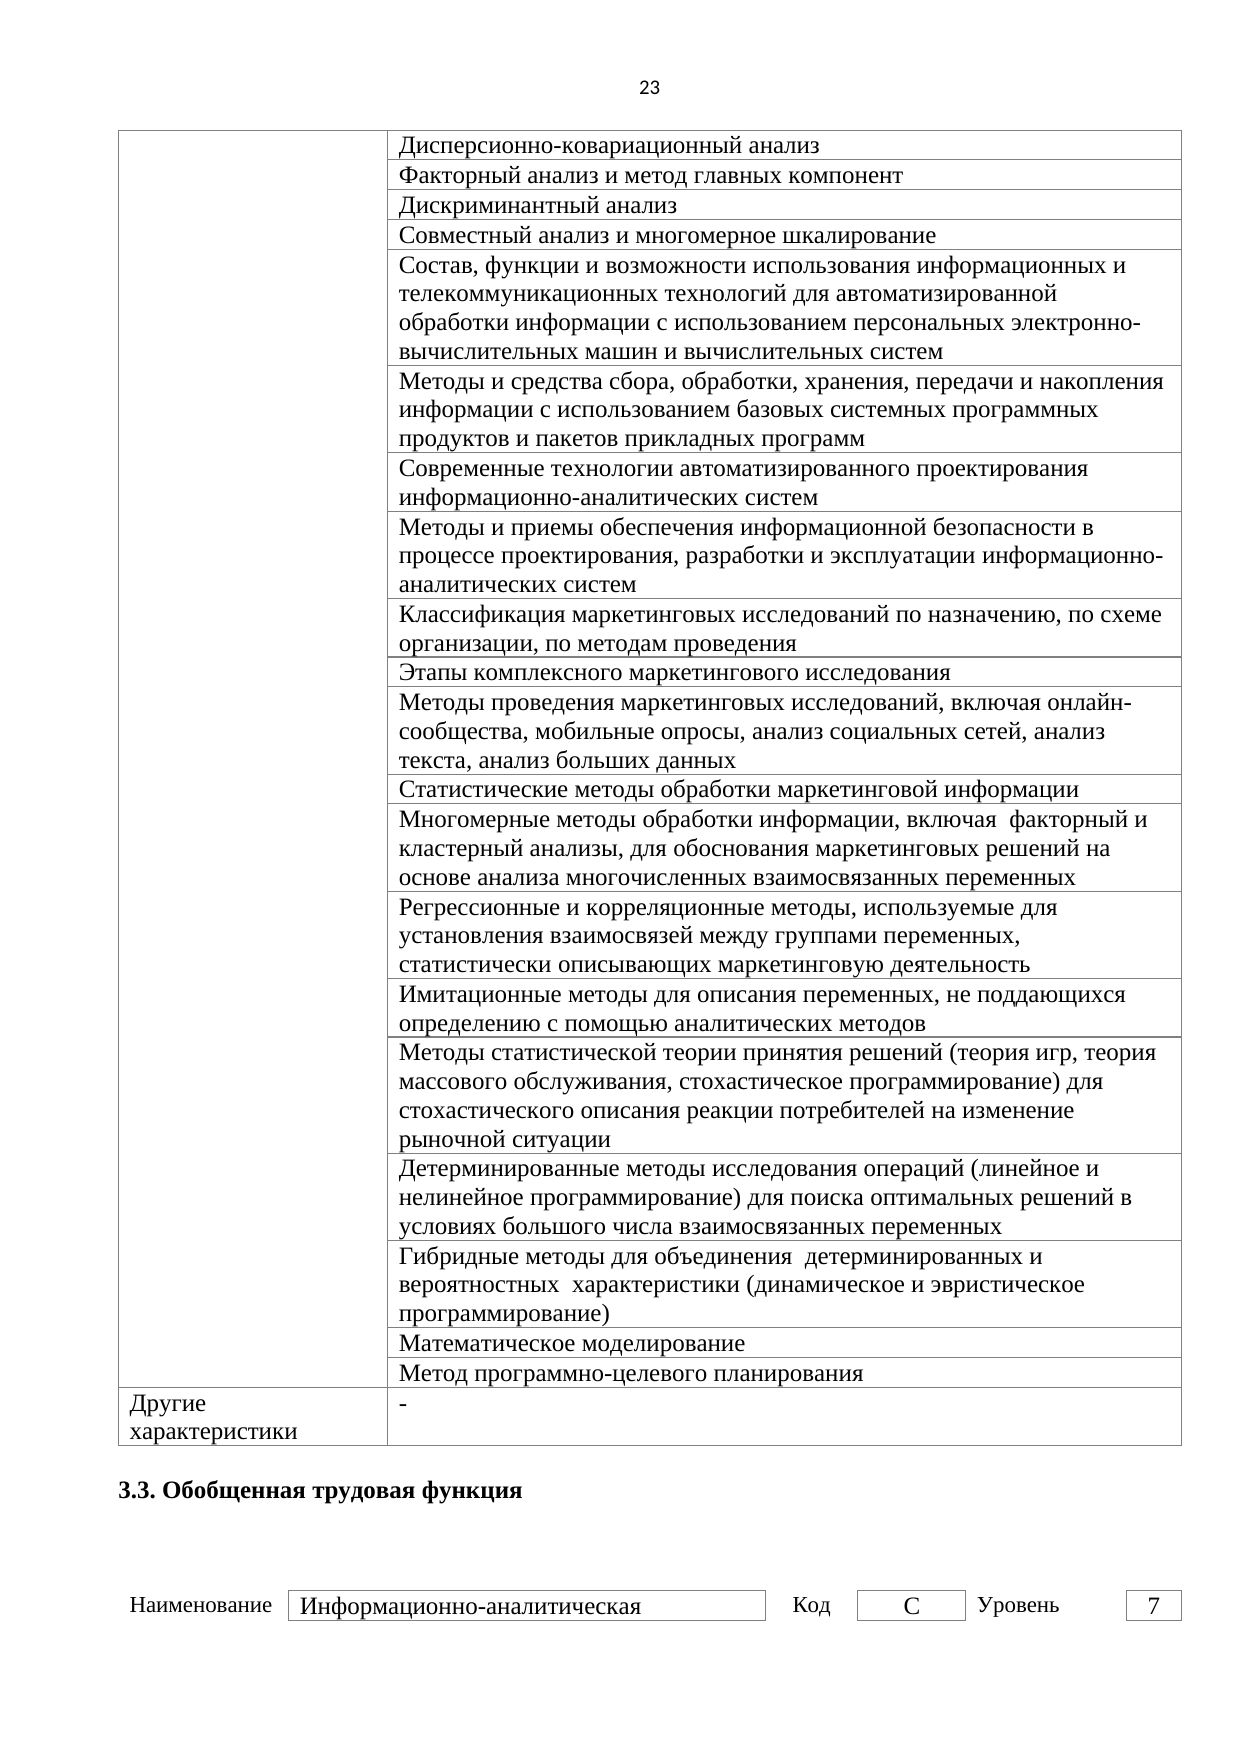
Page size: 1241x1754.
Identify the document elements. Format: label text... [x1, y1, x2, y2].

table_cell Регрессионные и корреляционные методы, используемые для установления взаимосвязей между группами переменных, статистически описывающих маркетинговую деятельность [388, 892, 1181, 978]
table_cell Дисперсионно-ковариационный анализ [388, 131, 1181, 159]
table_cell Классификация маркетинговых исследований по назначению, по схеме организации, по методам проведения [388, 599, 1181, 656]
table_header Код [766, 1590, 857, 1620]
table_cell Многомерные методы обработки информации, включая факторный и кластерный анализы, для обоснования маркетинговых решений на основе анализа многочисленных взаимосвязанных переменных [388, 804, 1181, 891]
table_cell Этапы комплексного маркетингового исследования [388, 658, 1181, 686]
table_cell Другие характеристики [119, 1388, 387, 1445]
table_cell Методы статистической теории принятия решений (теория игр, теория массового обслуживания, стохастическое программирование) для стохастического описания реакции потребителей на изменение рыночной ситуации [388, 1038, 1181, 1152]
table_cell Детерминированные методы исследования операций (линейное и нелинейное программирование) для поиска оптимальных решений в условиях большого числа взаимосвязанных переменных [388, 1154, 1181, 1240]
text 3.3. Обобщенная трудовая функция «Информационно-аналитическая поддержка принятия управленческих решений по обеспечению конкурентоспособности организации на рынках пищевой и перерабатывающей промышленности» [118, 1475, 1181, 1561]
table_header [966, 1590, 1126, 1620]
table_cell - [388, 1388, 1181, 1445]
table_header 7 [1127, 1591, 1181, 1620]
table_header С [858, 1591, 965, 1620]
table_cell Математическое моделирование [388, 1328, 1181, 1357]
table_cell Метод программно-целевого планирования [388, 1358, 1181, 1387]
table_cell Дискриминантный анализ [388, 190, 1181, 219]
table_cell Совместный анализ и многомерное шкалирование [388, 220, 1181, 249]
table_cell Факторный анализ и метод главных компонент [388, 160, 1181, 189]
table_header Наименование [118, 1590, 288, 1620]
table_cell Современные технологии автоматизированного проектирования информационно-аналитических систем [388, 453, 1181, 511]
table_cell Имитационные методы для описания переменных, не поддающихся определению с помощью аналитических методов [388, 979, 1181, 1036]
table_cell Методы проведения маркетинговых исследований, включая онлайн-сообщества, мобильные опросы, анализ социальных сетей, анализ текста, анализ больших данных [388, 687, 1181, 773]
table_cell Состав, функции и возможности использования информационных и телекоммуникационных технологий для автоматизированной обработки информации с использованием персональных электронно-вычислительных машин и вычислительных систем [388, 250, 1181, 365]
table_cell Гибридные методы для объединения детерминированных и вероятностных характеристики (динамическое и эвристическое программирование) [388, 1241, 1181, 1327]
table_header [289, 1591, 765, 1620]
table_cell Методы и средства сбора, обработки, хранения, передачи и накопления информации с использованием базовых системных программных продуктов и пакетов прикладных программ [388, 366, 1181, 452]
table_cell Методы и приемы обеспечения информационной безопасности в процессе проектирования, разработки и эксплуатации информационно-аналитических систем [388, 512, 1181, 598]
table_cell Статистические методы обработки маркетинговой информации [388, 775, 1181, 803]
